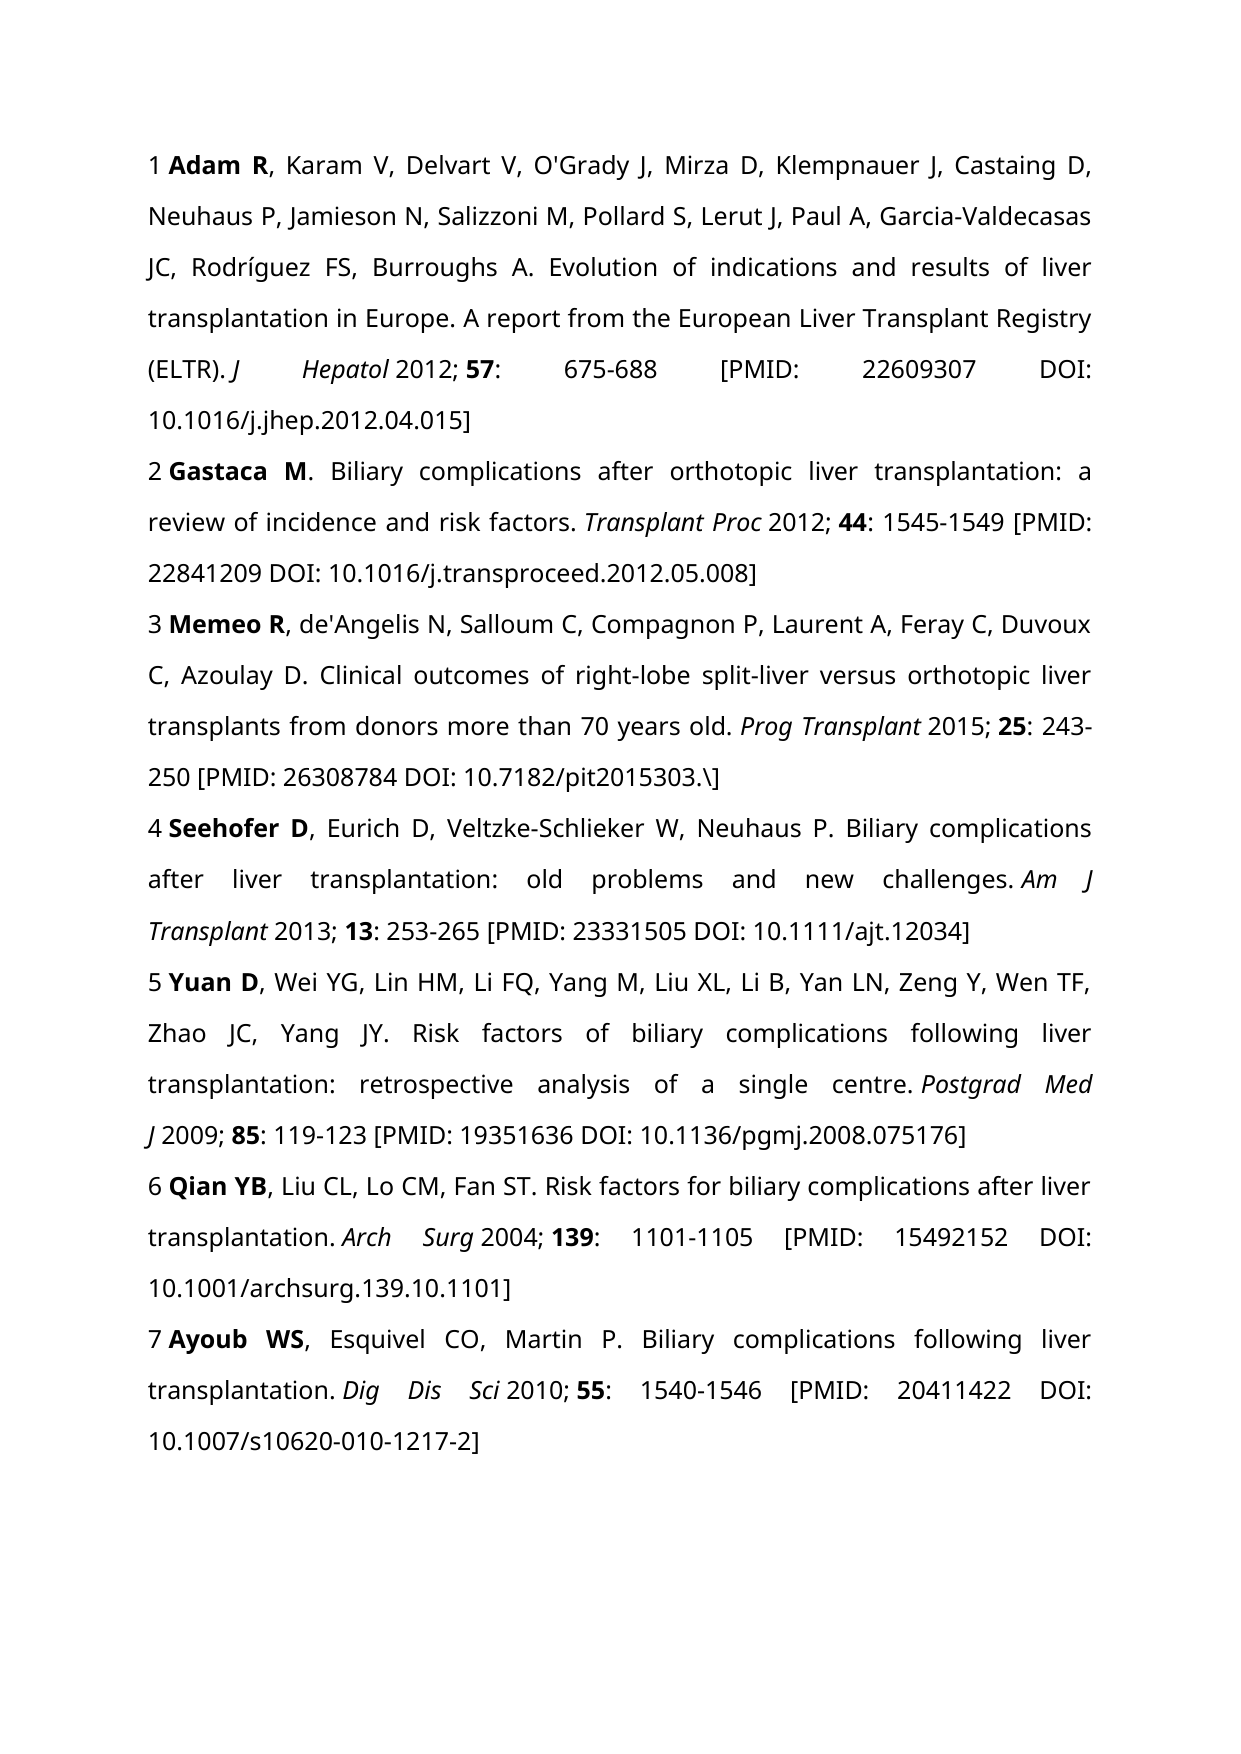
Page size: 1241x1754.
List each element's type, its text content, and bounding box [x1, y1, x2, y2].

text 7 Ayoub WS, Esquivel CO, Martin P. Biliary complications following liver transplantation. Dig Dis Sci 2010; 55: 1540-1546 [PMID: 20411422 DOI: 10.1007/s10620-010-1217-2] [148, 1322, 1093, 1458]
text 3 Memeo R, de'Angelis N, Salloum C, Compagnon P, Laurent A, Feray C, Duvoux C, Azoulay D. Clinical outcomes of right-lobe split-liver versus orthotopic liver transplants from donors more than 70 years old. Prog Transplant 2015; 25: 243-250 [PMID: 26308784 DOI: 10.7182/pit2015303.\] [148, 607, 1093, 794]
text 6 Qian YB, Liu CL, Lo CM, Fan ST. Risk factors for biliary complications after liver transplantation. Arch Surg 2004; 139: 1101-1105 [PMID: 15492152 DOI: 10.1001/archsurg.139.10.1101] [148, 1168, 1093, 1304]
text 4 Seehofer D, Eurich D, Veltzke-Schlieker W, Neuhaus P. Biliary complications after liver transplantation: old problems and new challenges. Am J Transplant 2013; 13: 253-265 [PMID: 23331505 DOI: 10.1111/ajt.12034] [148, 811, 1093, 947]
text 5 Yuan D, Wei YG, Lin HM, Li FQ, Yang M, Liu XL, Li B, Yan LN, Zeng Y, Wen TF, Zhao JC, Yang JY. Risk factors of biliary complications following liver transplantation: retrospective analysis of a single centre. Postgrad Med J 2009; 85: 119-123 [PMID: 19351636 DOI: 10.1136/pgmj.2008.075176] [148, 964, 1093, 1151]
text 2 Gastaca M. Biliary complications after orthotopic liver transplantation: a review of incidence and risk factors. Transplant Proc 2012; 44: 1545-1549 [PMID: 22841209 DOI: 10.1016/j.transproceed.2012.05.008] [148, 454, 1093, 590]
text 1 Adam R, Karam V, Delvart V, O'Grady J, Mirza D, Klempnauer J, Castaing D, Neuhaus P, Jamieson N, Salizzoni M, Pollard S, Lerut J, Paul A, Garcia-Valdecasas JC, Rodríguez FS, Burroughs A. Evolution of indications and results of liver transplantation in Europe. A report from the European Liver Transplant Registry (ELTR). J Hepatol 2012; 57: 675-688 [PMID: 22609307 DOI: 10.1016/j.jhep.2012.04.015] [148, 148, 1093, 437]
